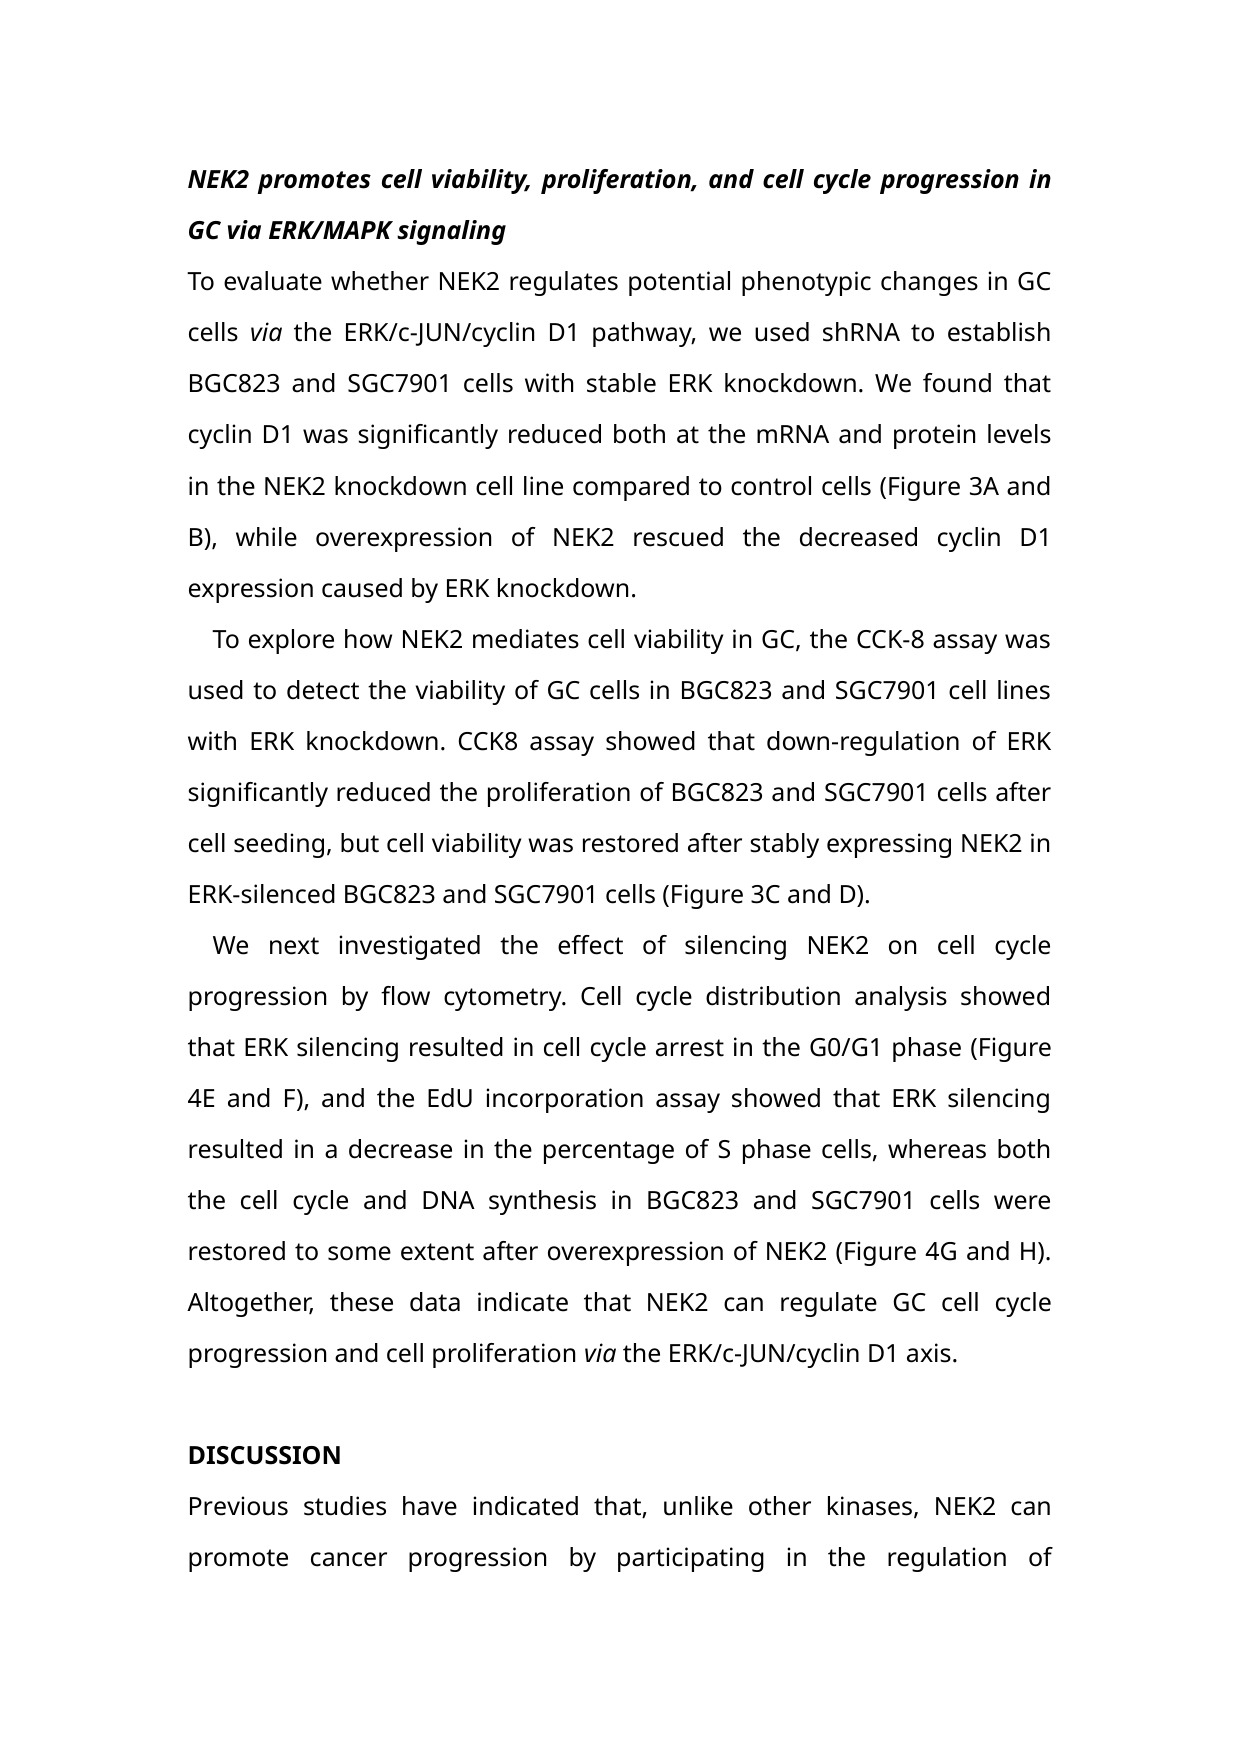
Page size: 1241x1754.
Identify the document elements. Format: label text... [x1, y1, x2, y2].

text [187, 1489, 1053, 1574]
text NEK2 promotes cell viability, proliferation, and cell cycle progression in GC via ERK/MAPK signaling [187, 162, 1053, 247]
text We next investigated the effect of silencing NEK2 on cell cycle progression by flow cytometry. Cell cycle distribution analysis showed that ERK silencing resulted in cell cycle arrest in the G0/G1 phase (Figure 4E and F), and the EdU incorporation assay showed that ERK silencing resulted in a decrease in the percentage of S phase cells, whereas both the cell cycle and DNA synthesis in BGC823 and SGC7901 cells were restored to some extent after overexpression of NEK2 (Figure 4G and H). Altogether, these data indicate that NEK2 can regulate GC cell cycle progression and cell proliferation via the ERK/c-JUN/cyclin D1 axis. [187, 928, 1053, 1370]
text To explore how NEK2 mediates cell viability in GC, the CCK-8 assay was used to detect the viability of GC cells in BGC823 and SGC7901 cell lines with ERK knockdown. CCK8 assay showed that down-regulation of ERK significantly reduced the proliferation of BGC823 and SGC7901 cells after cell seeding, but cell viability was restored after stably expressing NEK2 in ERK-silenced BGC823 and SGC7901 cells (Figure 3C and D). [187, 621, 1053, 911]
text To evaluate whether NEK2 regulates potential phenotypic changes in GC cells via the ERK/c-JUN/cyclin D1 pathway, we used shRNA to establish BGC823 and SGC7901 cells with stable ERK knockdown. We found that cyclin D1 was significantly reduced both at the mRNA and protein levels in the NEK2 knockdown cell line compared to control cells (Figure 3A and B), while overexpression of NEK2 rescued the decreased cyclin D1 expression caused by ERK knockdown. [187, 264, 1053, 604]
text DISCUSSION [187, 1438, 1053, 1472]
